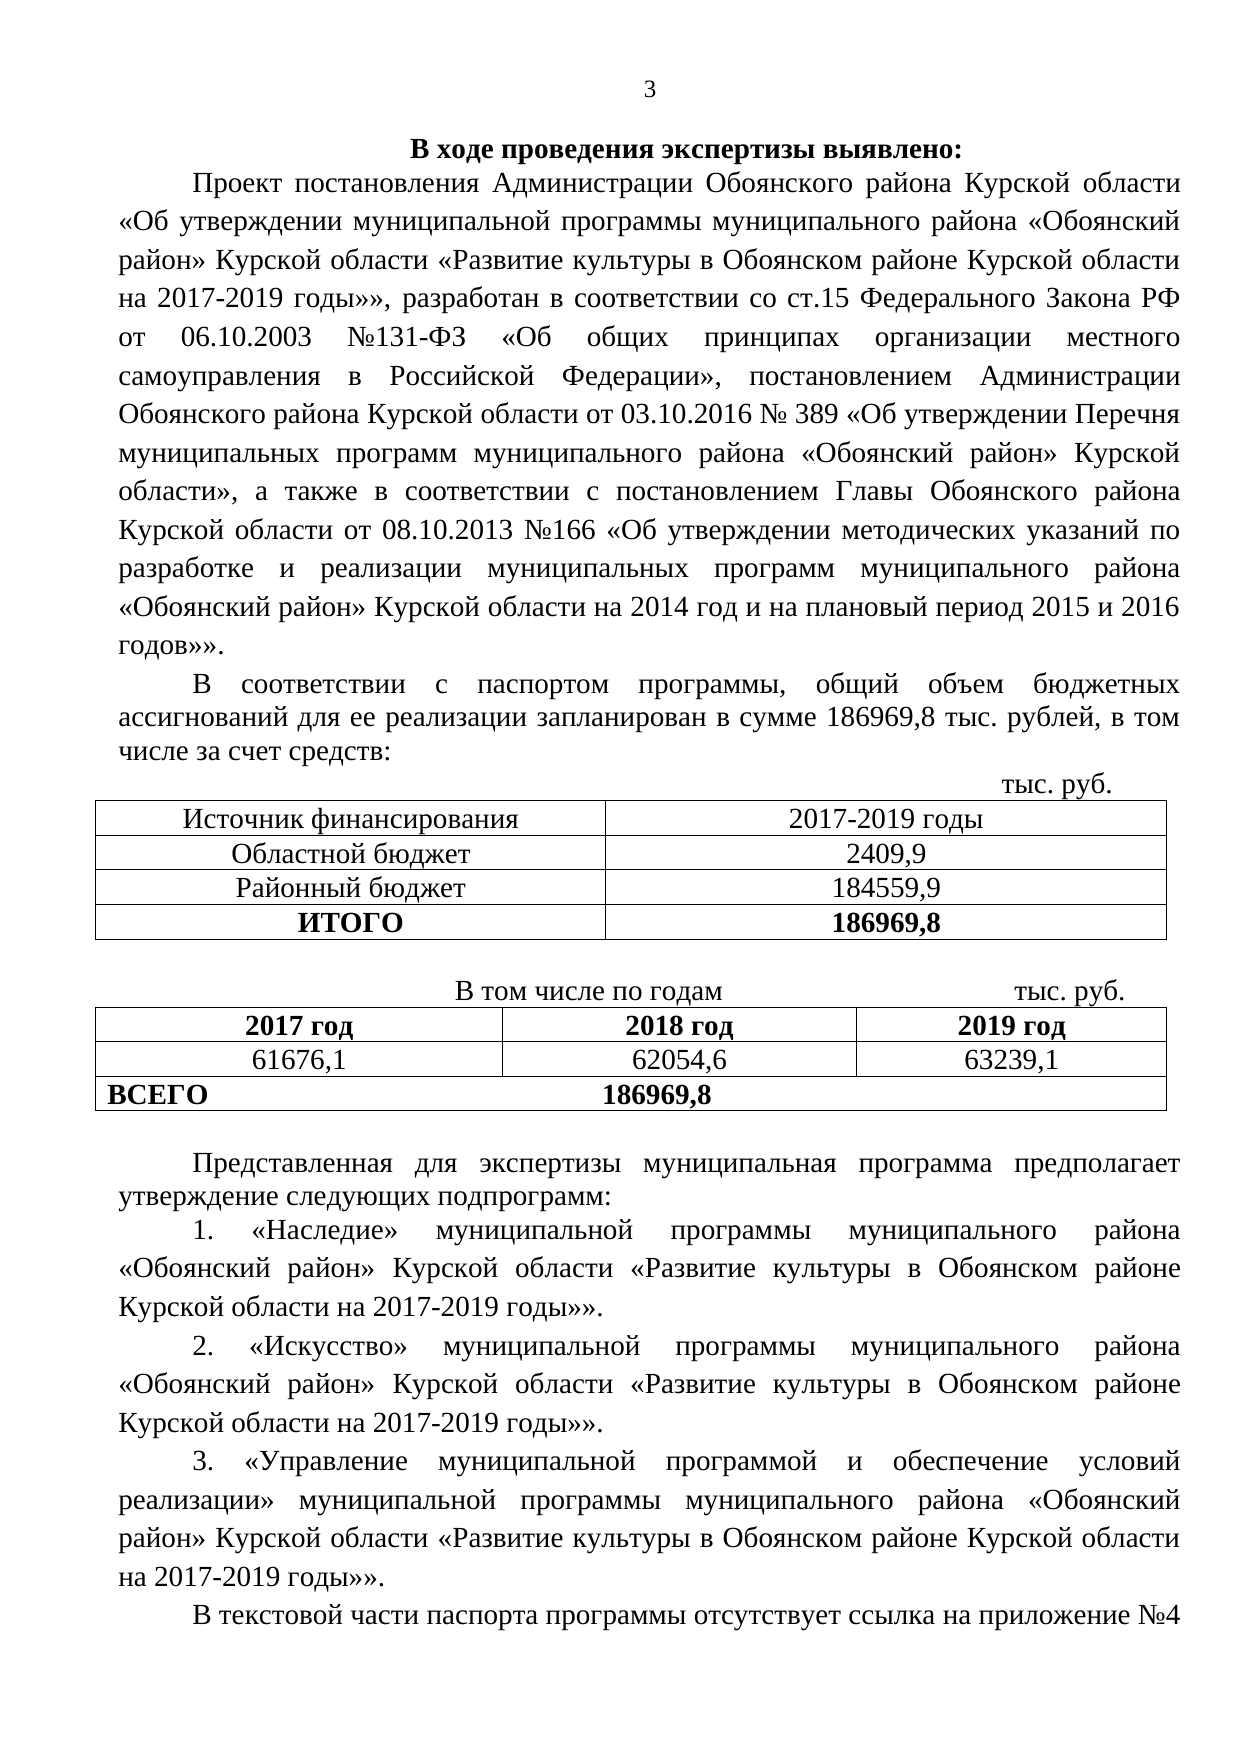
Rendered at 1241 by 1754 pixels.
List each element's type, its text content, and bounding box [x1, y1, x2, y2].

text 2. «Искусство» муниципальной программы муниципального района «Обоянский район» Курской области «Развитие культуры в Обоянском районе Курской области на 2017-2019 годы»». [118, 1328, 1181, 1438]
text В том числе по годам тыс. руб. [118, 973, 1181, 1007]
table_cell 62054,6 [503, 1042, 856, 1076]
table_header 2017-2019 годы [606, 801, 1166, 835]
table_cell 63239,1 [857, 1042, 1166, 1076]
table_cell Районный бюджет [96, 870, 605, 904]
text 3. «Управление муниципальной программой и обеспечение условий реализации» муниципальной программы муниципального района «Обоянский район» Курской области «Развитие культуры в Обоянском районе Курской области на 2017-2019 годы»». [118, 1443, 1181, 1592]
table_cell ИТОГО [96, 905, 605, 938]
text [118, 1597, 1181, 1631]
text тыс. руб. [118, 767, 1181, 800]
table_header Источник финансирования [96, 801, 605, 835]
text 1. «Наследие» муниципальной программы муниципального района «Обоянский район» Курской области «Развитие культуры в Обоянском районе Курской области на 2017-2019 годы»». [118, 1212, 1181, 1323]
table_cell 2409,9 [606, 836, 1166, 869]
text В ходе проведения экспертизы выявлено: [118, 131, 1181, 165]
table_cell 184559,9 [606, 870, 1166, 904]
table_header 2019 год [857, 1008, 1166, 1041]
table_cell ВСЕГО 186969,8 [96, 1077, 1166, 1110]
text В соответствии с паспортом программы, общий объем бюджетных ассигнований для ее реализации запланирован в сумме 186969,8 тыс. рублей, в том числе за счет средств: [118, 666, 1181, 767]
table_cell Областной бюджет [96, 836, 605, 869]
text Проект постановления Администрации Обоянского района Курской области «Об утверждении муниципальной программы муниципального района «Обоянский район» Курской области «Развитие культуры в Обоянском районе Курской области на 2017-2019 годы»», разработан в соответствии со ст.15 Федерального Закона РФ от 06.10.2003 №131-ФЗ «Об общих принципах организации местного самоуправления в Российской Федерации», постановлением Администрации Обоянского района Курской области от 03.10.2016 № 389 «Об утверждении Перечня муниципальных программ муниципального района «Обоянский район» Курской области», а также в соответствии с постановлением Главы Обоянского района Курской области от 08.10.2013 №166 «Об утверждении методических указаний по разработке и реализации муниципальных программ муниципального района «Обоянский район» Курской области на 2014 год и на плановый период 2015 и 2016 годов»». [118, 165, 1181, 661]
table_header 2017 год [96, 1008, 502, 1041]
table_cell 61676,1 [96, 1042, 502, 1076]
table_cell 186969,8 [606, 905, 1166, 938]
table_header 2018 год [503, 1008, 856, 1041]
text Представленная для экспертизы муниципальная программа предполагает утверждение следующих подпрограмм: [118, 1145, 1181, 1212]
